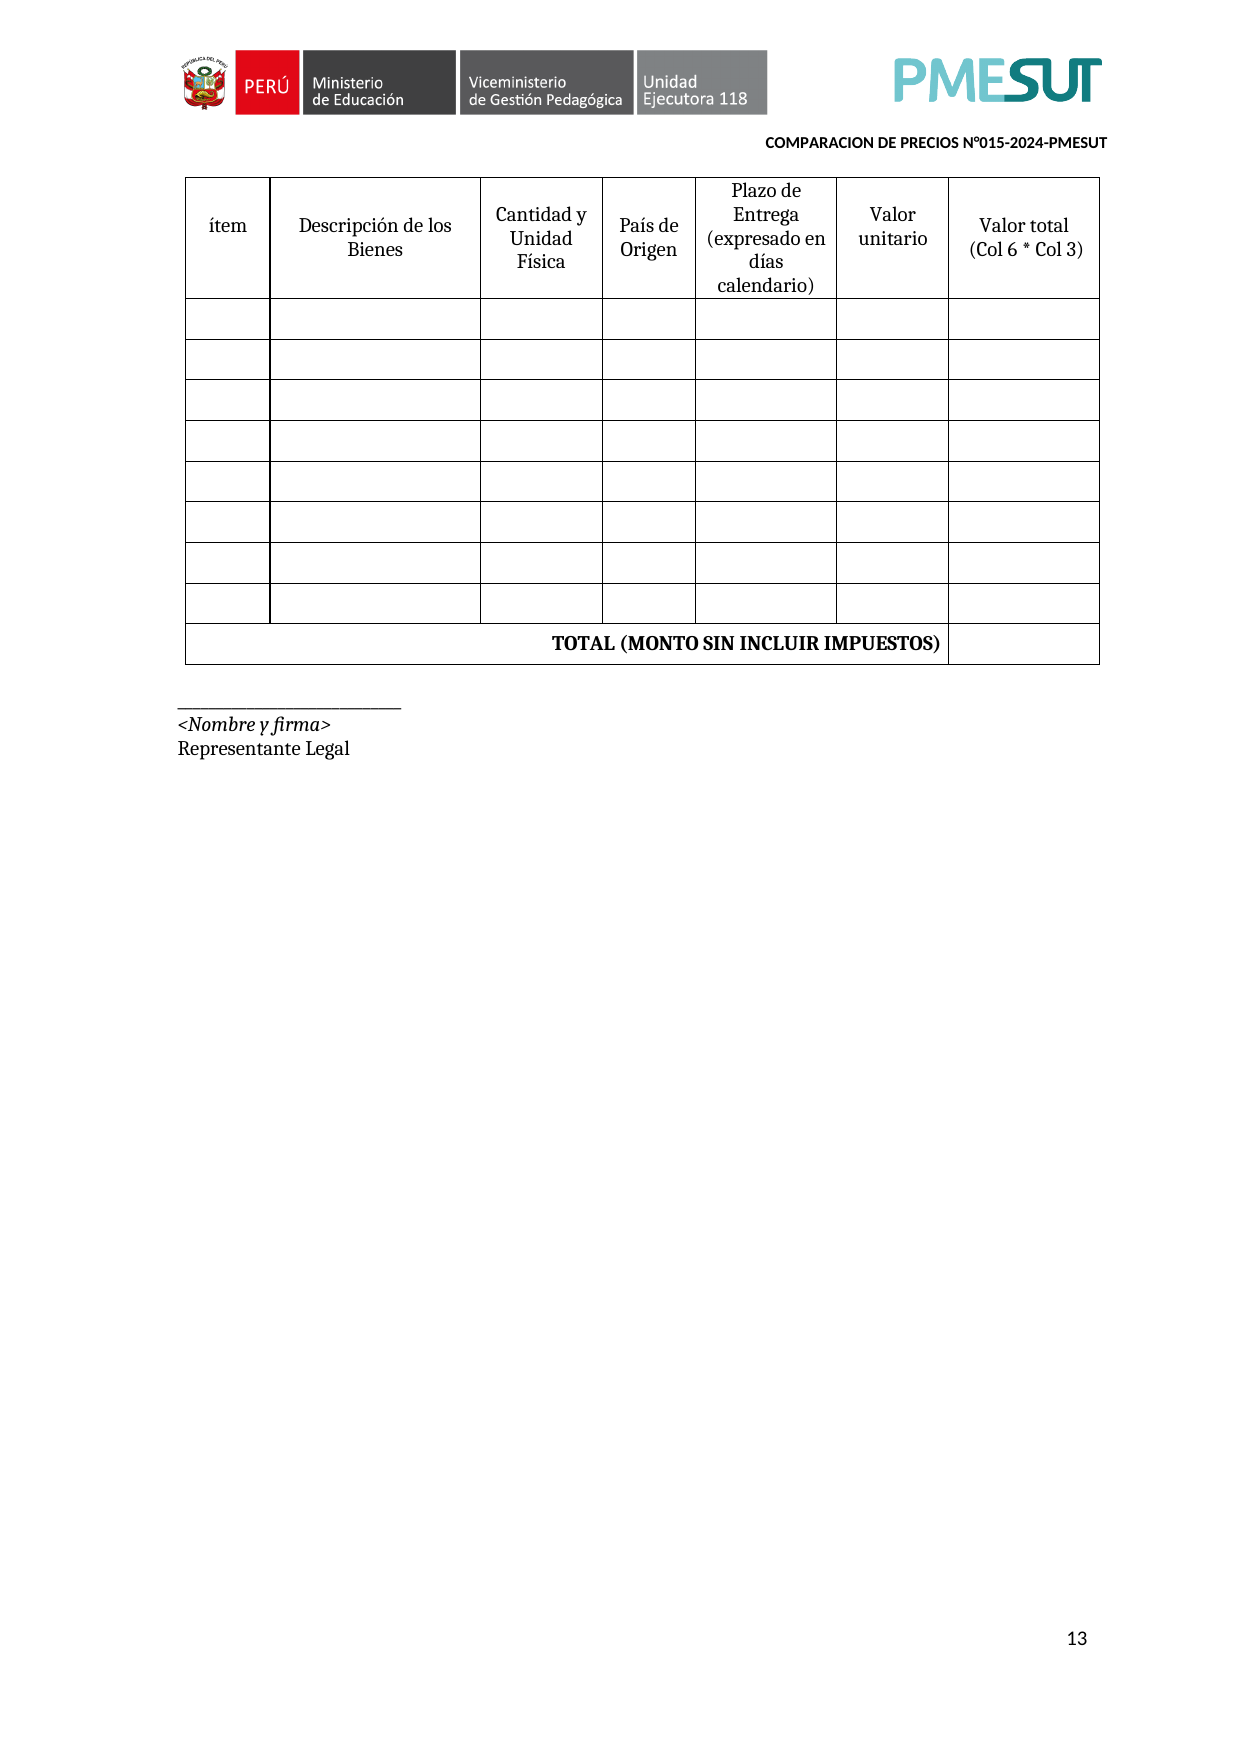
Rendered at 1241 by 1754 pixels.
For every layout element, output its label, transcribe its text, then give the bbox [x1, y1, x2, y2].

table_cell [949, 584, 1099, 623]
table_cell [696, 380, 836, 420]
table_cell TOTAL (MONTO SIN INCLUIR IMPUESTOS) [186, 624, 948, 664]
table_cell [186, 543, 269, 582]
table_cell [837, 421, 948, 461]
table_cell [837, 380, 948, 420]
table_cell Cantidad y Unidad Física [481, 178, 602, 298]
table_cell ítem [186, 178, 269, 298]
table_cell [481, 543, 602, 582]
table_cell [696, 421, 836, 461]
table_cell [696, 543, 836, 582]
table_cell [949, 543, 1099, 582]
table_cell [186, 462, 269, 501]
table_cell [837, 584, 948, 623]
picture [886, 56, 1108, 105]
table_cell [949, 624, 1099, 664]
table_cell [696, 502, 836, 542]
table_cell [837, 502, 948, 542]
table_cell [949, 340, 1099, 379]
table_cell [186, 502, 269, 542]
table_cell [186, 421, 269, 461]
table_cell Descripción de los Bienes [271, 178, 480, 298]
table_cell [603, 299, 695, 339]
table_cell [271, 584, 480, 623]
table_cell [603, 543, 695, 582]
text <Nombre y firma> [177, 713, 1107, 737]
table_cell [481, 340, 602, 379]
table_cell [186, 584, 269, 623]
table_cell [481, 299, 602, 339]
table_cell [949, 462, 1099, 501]
table_cell [603, 462, 695, 501]
table_cell [696, 462, 836, 501]
text _____________________________ [177, 689, 1107, 713]
table_cell [696, 584, 836, 623]
table_cell [271, 340, 480, 379]
table_cell Valor unitario [837, 178, 948, 298]
table_cell [837, 462, 948, 501]
table_cell [949, 299, 1099, 339]
table_cell [186, 340, 269, 379]
table_cell [481, 421, 602, 461]
table_cell [837, 340, 948, 379]
table_cell [271, 543, 480, 582]
table_cell [271, 380, 480, 420]
table_cell [837, 299, 948, 339]
table_cell Plazo de Entrega (expresado en días calendario) [696, 178, 836, 298]
table_cell [271, 421, 480, 461]
table_cell Valor total (Col 6 * Col 3) [949, 178, 1099, 298]
table_cell [603, 584, 695, 623]
table_cell [696, 340, 836, 379]
table_cell [481, 462, 602, 501]
table_cell País de Origen [603, 178, 695, 298]
table_cell [603, 340, 695, 379]
table_cell [696, 299, 836, 339]
table_cell [481, 502, 602, 542]
table_cell [186, 299, 269, 339]
text Representante Legal [177, 737, 1107, 761]
table_cell [481, 584, 602, 623]
picture [175, 46, 772, 119]
table_cell [837, 543, 948, 582]
table_cell [603, 421, 695, 461]
table_cell [271, 502, 480, 542]
table_cell [271, 299, 480, 339]
table_cell [186, 380, 269, 420]
table_cell [949, 421, 1099, 461]
table_cell [603, 380, 695, 420]
table_cell [603, 502, 695, 542]
table_cell [481, 380, 602, 420]
table_cell [949, 502, 1099, 542]
table_cell [949, 380, 1099, 420]
table_cell [271, 462, 480, 501]
